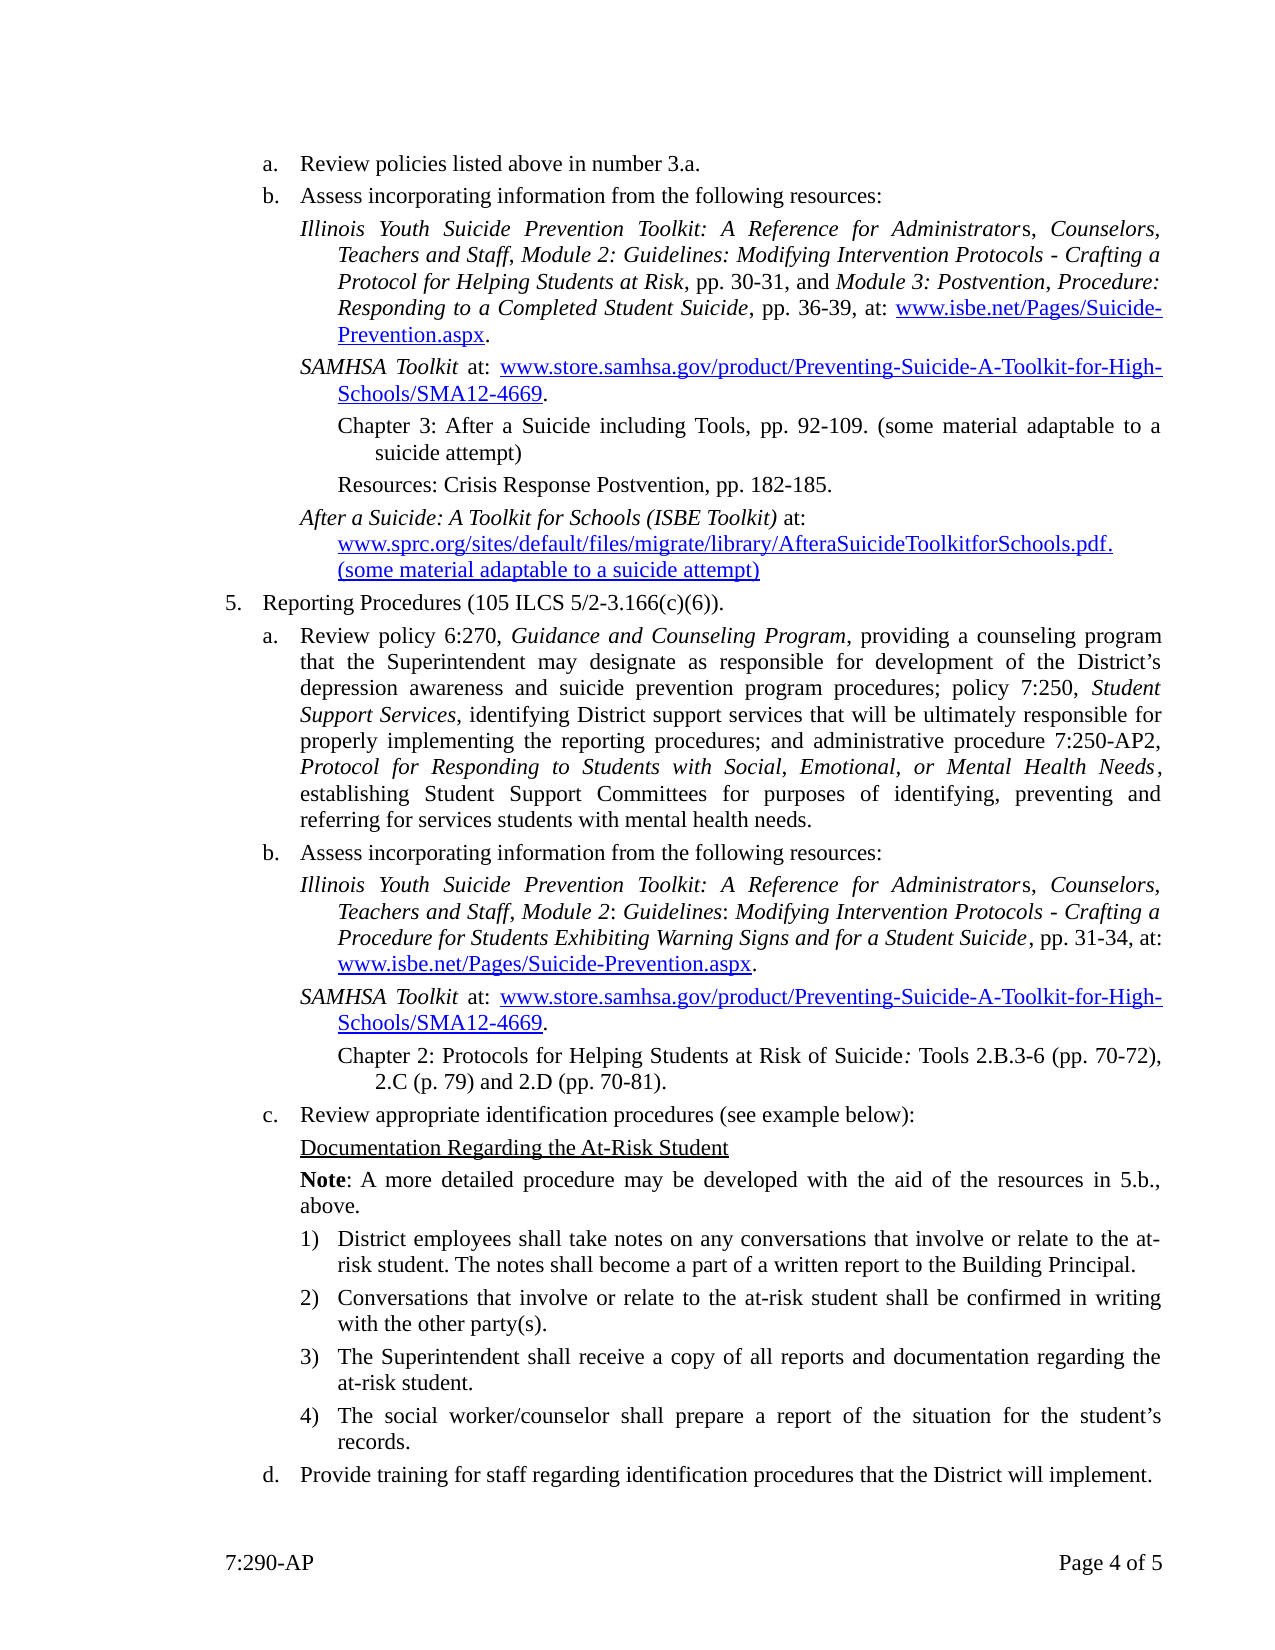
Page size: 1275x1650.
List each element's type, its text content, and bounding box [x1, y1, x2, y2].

list Review appropriate identification procedures (see example below): [262, 1101, 1162, 1127]
list SAMHSA Toolkit at: www.store.samhsa.gov/product/Preventing-Suicide-A-Toolkit-for-High-Schools/SMA12-4669. [300, 983, 1162, 1036]
list Assess incorporating information from the following resources: [262, 183, 1162, 209]
list Illinois Youth Suicide Prevention Toolkit: A Reference for Administrators, Counselors, Teachers and Staff, Module 2: Guidelines: Modifying Intervention Protocols - Crafting a Protocol for Helping Students at Risk, pp. 30-31, and Module 3: Postvention, Procedure: Responding to a Completed Student Suicide, pp. 36-39, at: www.isbe.net/Pages/Suicide-Prevention.aspx. [300, 215, 1162, 347]
list SAMHSA Toolkit at: www.store.samhsa.gov/product/Preventing-Suicide-A-Toolkit-for-High-Schools/SMA12-4669. [300, 353, 1162, 406]
list District employees shall take notes on any conversations that involve or relate to the at-risk student. The notes shall become a part of a written report to the Building Principal. [300, 1225, 1162, 1278]
list Conversations that involve or relate to the at-risk student shall be confirmed in writing with the other party(s). [300, 1284, 1162, 1337]
list Provide training for staff regarding identification procedures that the District will implement. [262, 1461, 1162, 1487]
list Chapter 3: After a Suicide including Tools, pp. 92-109. (some material adaptable to a suicide attempt) [337, 412, 1162, 465]
list The social worker/counselor shall prepare a report of the situation for the student’s records. [300, 1402, 1162, 1455]
list Illinois Youth Suicide Prevention Toolkit: A Reference for Administrators, Counselors, Teachers and Staff, Module 2: Guidelines: Modifying Intervention Protocols - Crafting a Procedure for Students Exhibiting Warning Signs and for a Student Suicide, pp. 31-34, at: www.isbe.net/Pages/Suicide-Prevention.aspx. [300, 871, 1162, 977]
list Review policies listed above in number 3.a. [262, 150, 1162, 176]
list The Superintendent shall receive a copy of all reports and documentation regarding the at-risk student. [300, 1343, 1162, 1396]
list Chapter 2: Protocols for Helping Students at Risk of Suicide: Tools 2.B.3-6 (pp. 70-72), 2.C (p. 79) and 2.D (pp. 70-81). [337, 1042, 1162, 1095]
list Review policy 6:270, Guidance and Counseling Program, providing a counseling program that the Superintendent may designate as responsible for development of the District’s depression awareness and suicide prevention program procedures; policy 7:250, Student Support Services, identifying District support services that will be ultimately responsible for properly implementing the reporting procedures; and administrative procedure 7:250-AP2, Protocol for Responding to Students with Social, Emotional, or Mental Health Needs, establishing Student Support Committees for purposes of identifying, preventing and referring for services students with mental health needs. [262, 622, 1162, 832]
list After a Suicide: A Toolkit for Schools (ISBE Toolkit) at: [300, 504, 1162, 530]
text Note: A more detailed procedure may be developed with the aid of the resources in 5.b., above. [300, 1166, 1162, 1219]
list Assess incorporating information from the following resources: [262, 839, 1162, 865]
list www.sprc.org/sites/default/files/migrate/library/AfteraSuicideToolkitforSchools.pdf. (some material adaptable to a suicide attempt) [337, 530, 1162, 583]
list Reporting Procedures (105 ILCS 5/2-3.166(c)(6)). [225, 589, 1162, 615]
subtitle Documentation Regarding the At-Risk Student [300, 1133, 1162, 1160]
list Resources: Crisis Response Postvention, pp. 182-185. [337, 471, 1162, 497]
